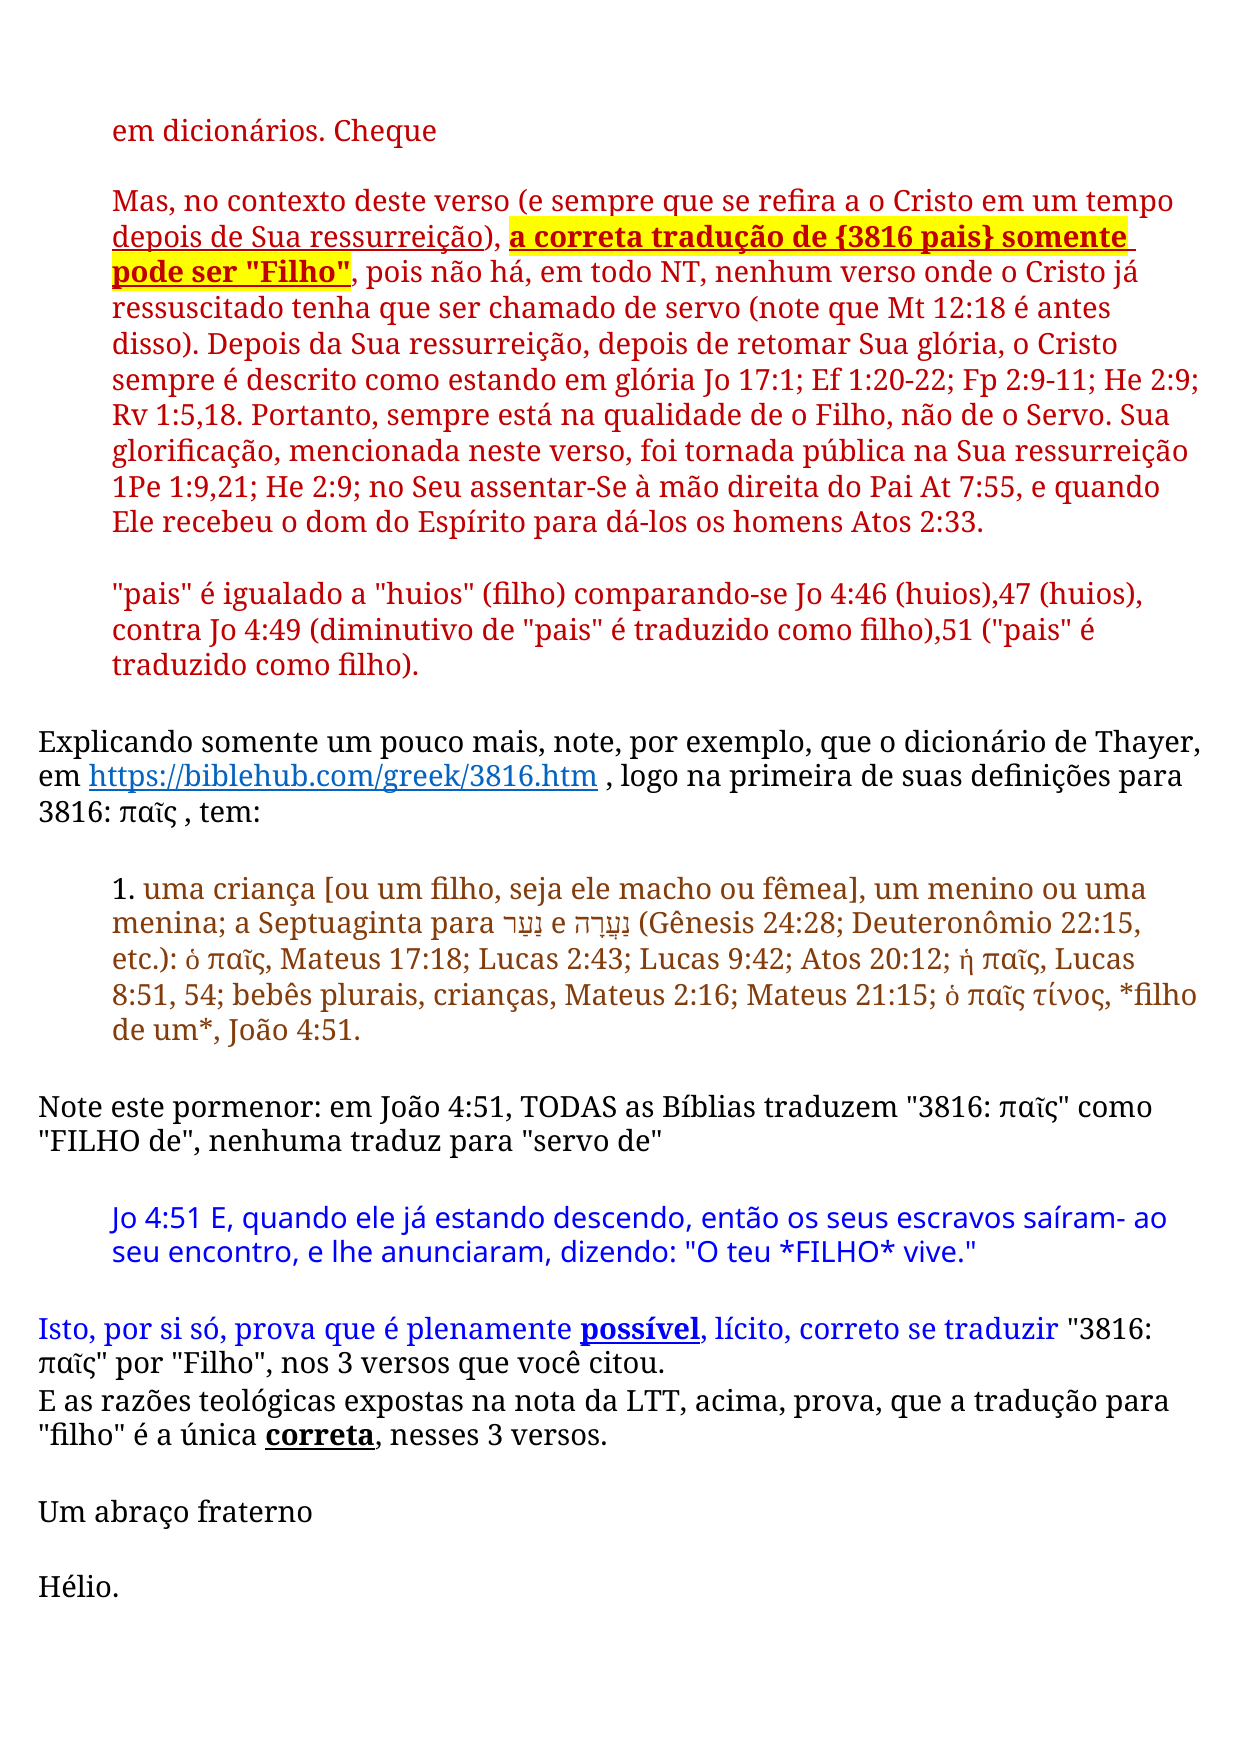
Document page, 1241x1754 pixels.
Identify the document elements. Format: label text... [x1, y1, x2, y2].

text Jo 4:51 E, quando ele já estando descendo, então os seus escravos saíram- ao seu encontro, e lhe anunciaram, dizendo: "O teu *FILHO* vive." [112, 1200, 1202, 1271]
text Hélio. [38, 1569, 1202, 1604]
text Um abraço fraterno [38, 1493, 1202, 1529]
text Note este pormenor: em João 4:51, TODAS as Bíblias traduzem "3816: παῖς" como "FILHO de", nenhuma traduz para "servo de" [38, 1089, 1202, 1160]
text Explicando somente um pouco mais, note, por exemplo, que o dicionário de Thayer, em https://biblehub.com/greek/3816.htm , logo na primeira de suas definições para 3816: παῖς , tem: [38, 724, 1202, 831]
text Isto, por si só, prova que é plenamente possível, lícito, correto se traduzir "3816: παῖς" por "Filho", nos 3 versos que você citou. [38, 1311, 1202, 1382]
text 1. uma criança [ou um filho, seja ele macho ou fêmea], um menino ou uma menina; a Septuaginta para נַעַר e נַעֲרָה (Gênesis 24:28; Deuteronômio 22:15, etc.): ὁ παῖς, Mateus 17:18; Lucas 2:43; Lucas 9:42; Atos 20:12; ἡ παῖς, Lucas 8:51, 54; bebês plurais, crianças, Mateus 2:16; Mateus 21:15; ὁ παῖς τίνος, *filho de um*, João 4:51. [112, 871, 1202, 1049]
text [112, 113, 1202, 684]
text E as razões teológicas expostas na nota da LTT, acima, prova, que a tradução para "filho" é a única correta, nesses 3 versos. [38, 1382, 1202, 1454]
